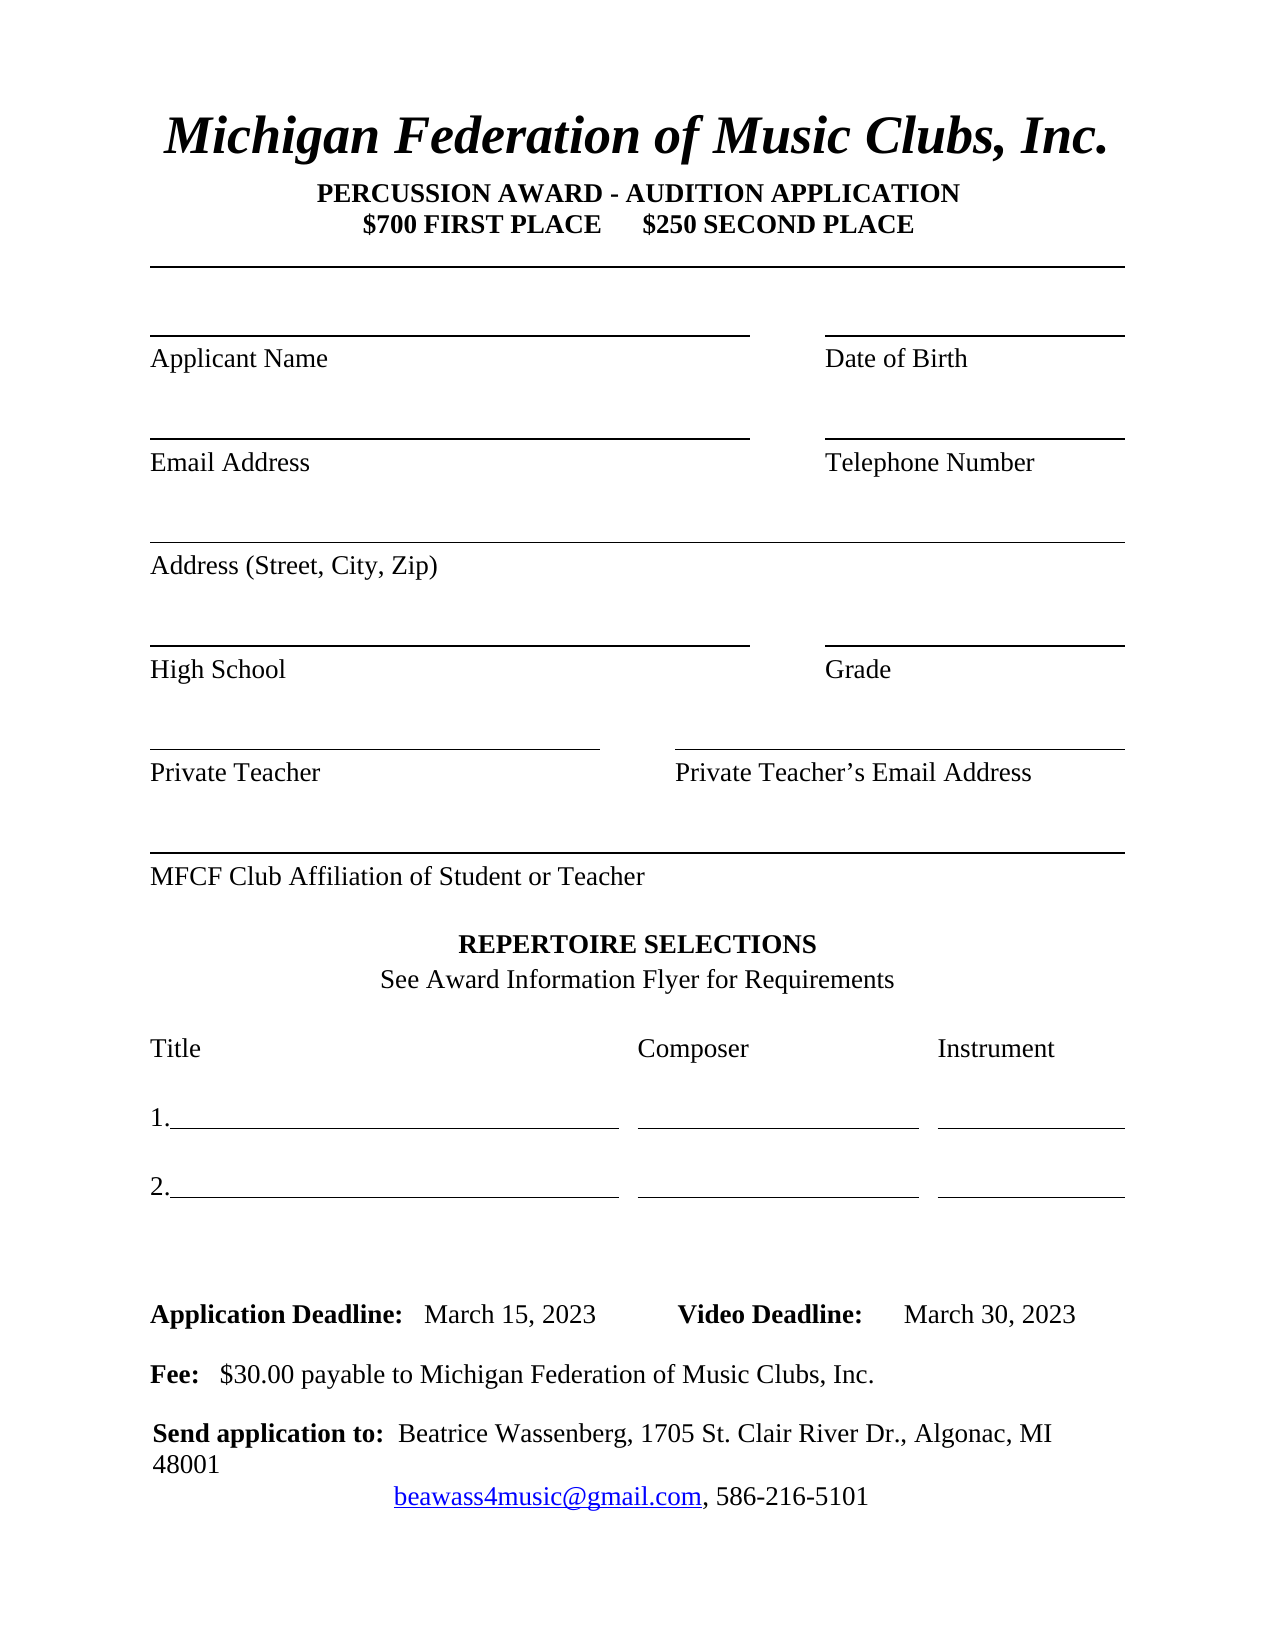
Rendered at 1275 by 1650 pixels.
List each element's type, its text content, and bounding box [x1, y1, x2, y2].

text High School Grade [150, 653, 1125, 684]
text $700 FIRST PLACE $250 SECOND PLACE [152, 208, 1125, 239]
text Address (Street, City, Zip) [150, 549, 1125, 580]
text Email Address Telephone Number [150, 446, 1125, 477]
text Private Teacher Private Teacher’s Email Address [150, 756, 1125, 787]
text See Award Information Flyer for Requirements [150, 963, 1125, 994]
text Fee: $30.00 payable to Michigan Federation of Music Clubs, Inc. [150, 1358, 1125, 1389]
text Title Composer Instrument [150, 1032, 1125, 1063]
text PERCUSSION AWARD - AUDITION APPLICATION [152, 177, 1125, 208]
text Michigan Federation of Music Clubs, Inc. [150, 103, 1125, 165]
text REPERTOIRE SELECTIONS [150, 928, 1125, 960]
text 2. [150, 1170, 1125, 1201]
text beawass4music@gmail.com, 586-216-5101 [150, 1479, 1125, 1511]
text 1. [150, 1101, 1125, 1132]
text Applicant Name Date of Birth [150, 342, 1125, 373]
text Application Deadline: March 15, 2023 Video Deadline: March 30, 2023 [150, 1298, 1125, 1329]
text MFCF Club Affiliation of Student or Teacher [150, 859, 1125, 891]
text Send application to: Beatrice Wassenberg, 1705 St. Clair River Dr., Algonac, MI 48001 [152, 1417, 1125, 1479]
